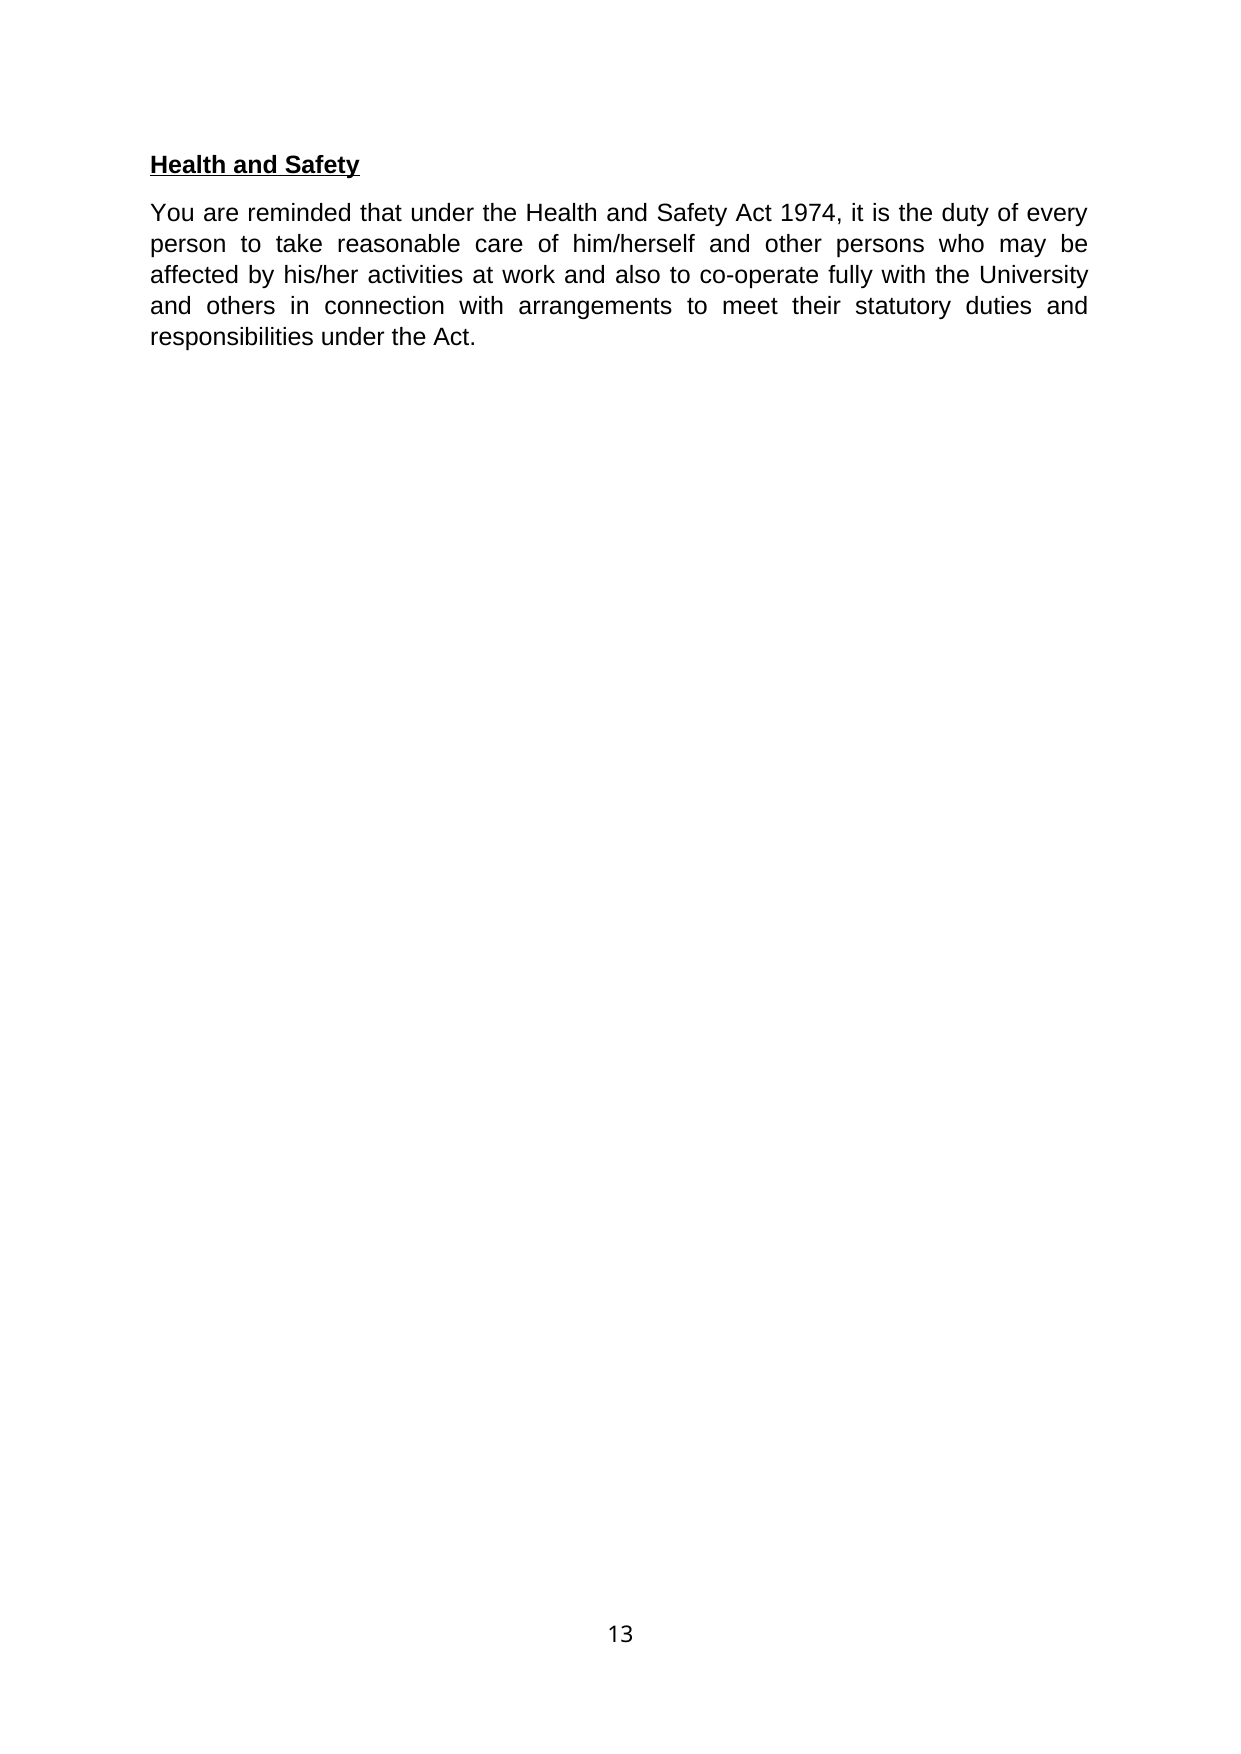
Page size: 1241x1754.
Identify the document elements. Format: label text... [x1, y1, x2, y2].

subtitle Health and Safety [150, 150, 1090, 179]
text You are reminded that under the Health and Safety Act 1974, it is the duty of every person to take reasonable care of him/herself and other persons who may be affected by his/her activities at work and also to co-operate fully with the University and others in connection with arrangements to meet their statutory duties and responsibilities under the Act. [150, 198, 1090, 351]
